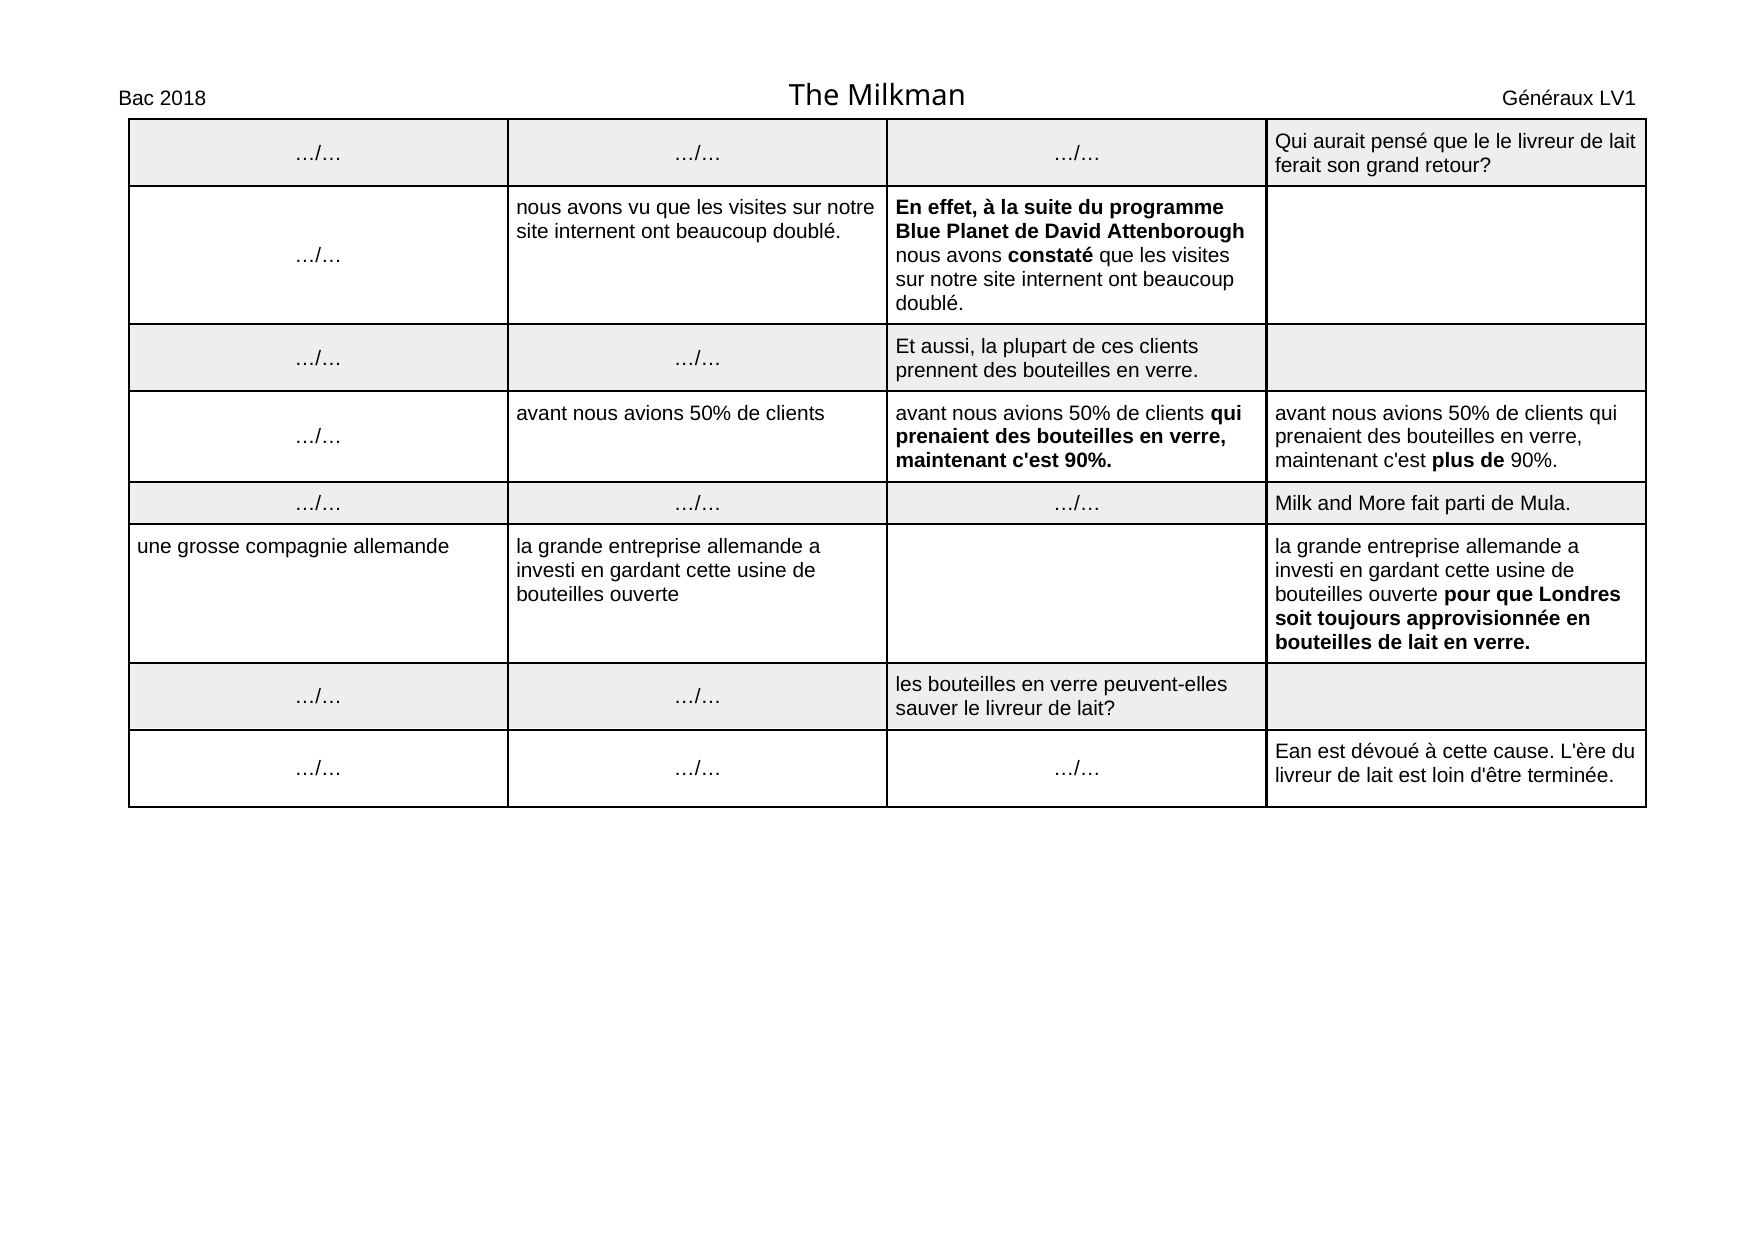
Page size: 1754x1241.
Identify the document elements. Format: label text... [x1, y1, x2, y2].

table_cell …/… [888, 483, 1265, 523]
table_cell …/… [509, 664, 886, 728]
table_cell Et aussi, la plupart de ces clients prennent des bouteilles en verre. [888, 325, 1265, 390]
table_cell [888, 525, 1265, 662]
table_cell …/… [130, 325, 507, 390]
table_cell …/… [888, 731, 1265, 806]
table_cell …/… [130, 187, 507, 323]
table_cell …/… [509, 120, 886, 185]
table_cell les bouteilles en verre peuvent-elles sauver le livreur de lait? [888, 664, 1265, 728]
table_cell nous avons vu que les visites sur notre site internent ont beaucoup doublé. [509, 187, 886, 323]
table_cell …/… [509, 325, 886, 390]
table_cell …/… [130, 664, 507, 728]
table_cell …/… [509, 483, 886, 523]
table_cell la grande entreprise allemande a investi en gardant cette usine de bouteilles ouverte [509, 525, 886, 662]
table_cell une grosse compagnie allemande [130, 525, 507, 662]
table_cell …/… [130, 483, 507, 523]
table_cell avant nous avions 50% de clients qui prenaient des bouteilles en verre, maintenant c'est 90%. [888, 392, 1265, 481]
table_cell …/… [130, 120, 507, 185]
table_cell [1268, 187, 1645, 323]
table_cell avant nous avions 50% de clients qui prenaient des bouteilles en verre, maintenant c'est plus de 90%. [1268, 392, 1645, 481]
table_cell [1268, 664, 1645, 728]
table_cell [1268, 325, 1645, 390]
table_cell la grande entreprise allemande a investi en gardant cette usine de bouteilles ouverte pour que Londres soit toujours approvisionnée en bouteilles de lait en verre. [1268, 525, 1645, 662]
table_cell Qui aurait pensé que le le livreur de lait ferait son grand retour? [1268, 120, 1645, 185]
table_cell avant nous avions 50% de clients [509, 392, 886, 481]
table_cell …/… [888, 120, 1265, 185]
table_cell Milk and More fait parti de Mula. [1268, 483, 1645, 523]
table_cell Ean est dévoué à cette cause. L'ère du livreur de lait est loin d'être terminée. [1268, 731, 1645, 806]
table_cell …/… [130, 392, 507, 481]
table_cell …/… [130, 731, 507, 806]
table_cell …/… [509, 731, 886, 806]
table_cell En effet, à la suite du programme Blue Planet de David Attenborough nous avons constaté que les visites sur notre site internent ont beaucoup doublé. [888, 187, 1265, 323]
